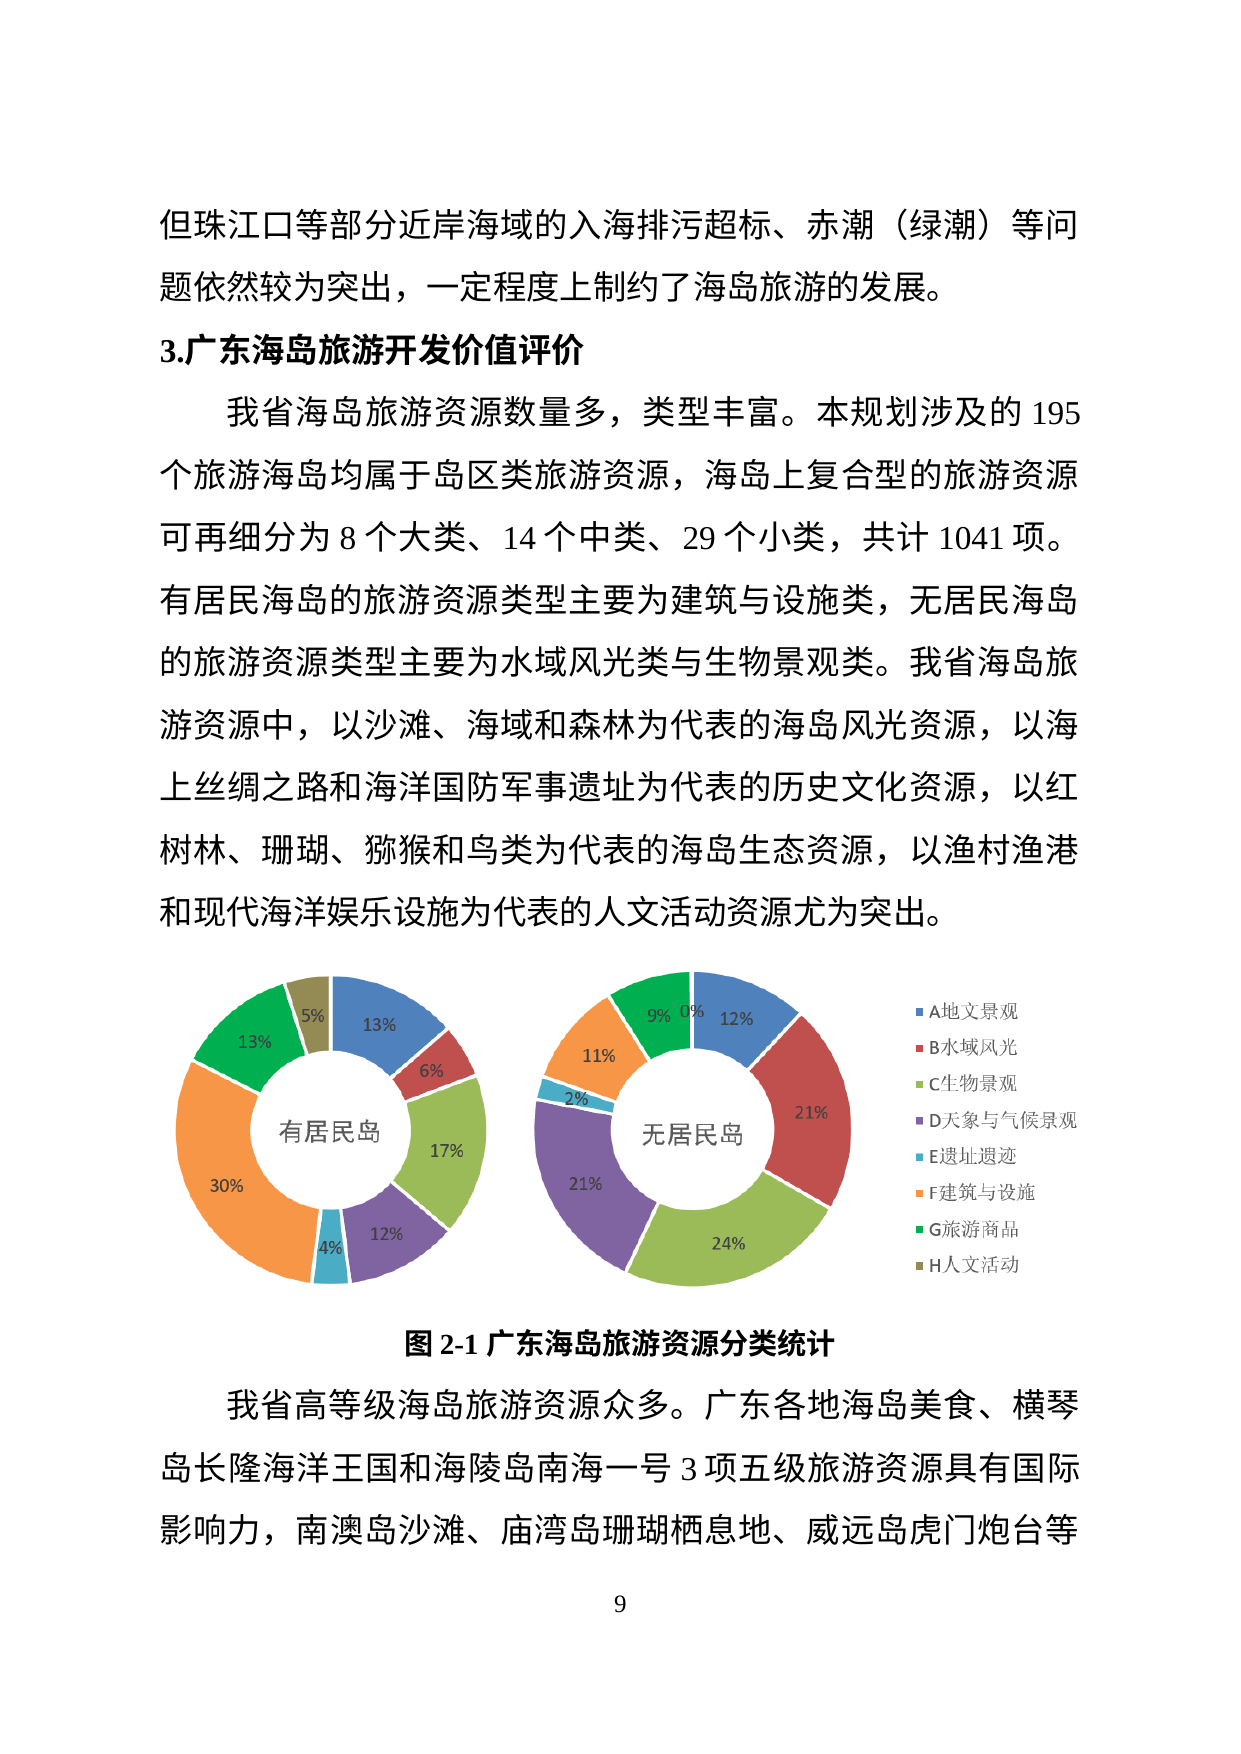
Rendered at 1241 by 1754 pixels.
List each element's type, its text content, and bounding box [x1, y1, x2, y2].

text 我省海岛旅游资源数量多，类型丰富。本规划涉及的195个旅游海岛均属于岛区类旅游资源，海岛上复合型的旅游资源可再细分为8个大类、14个中类、29个小类，共计1041项。有居民海岛的旅游资源类型主要为建筑与设施类，无居民海岛的旅游资源类型主要为水域风光类与生物景观类。我省海岛旅游资源中，以沙滩、海域和森林为代表的海岛风光资源，以海上丝绸之路和海洋国防军事遗址为代表的历史文化资源，以红树林、珊瑚、猕猴和鸟类为代表的海岛生态资源，以渔村渔港和现代海洋娱乐设施为代表的人文活动资源尤为突出。 [159, 375, 1081, 937]
picture [159, 937, 1093, 1301]
text 图2-1 广东海岛旅游资源分类统计 [159, 1301, 1081, 1367]
text 3.广东海岛旅游开发价值评价 [159, 312, 1081, 375]
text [159, 1367, 1081, 1555]
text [159, 187, 1081, 312]
